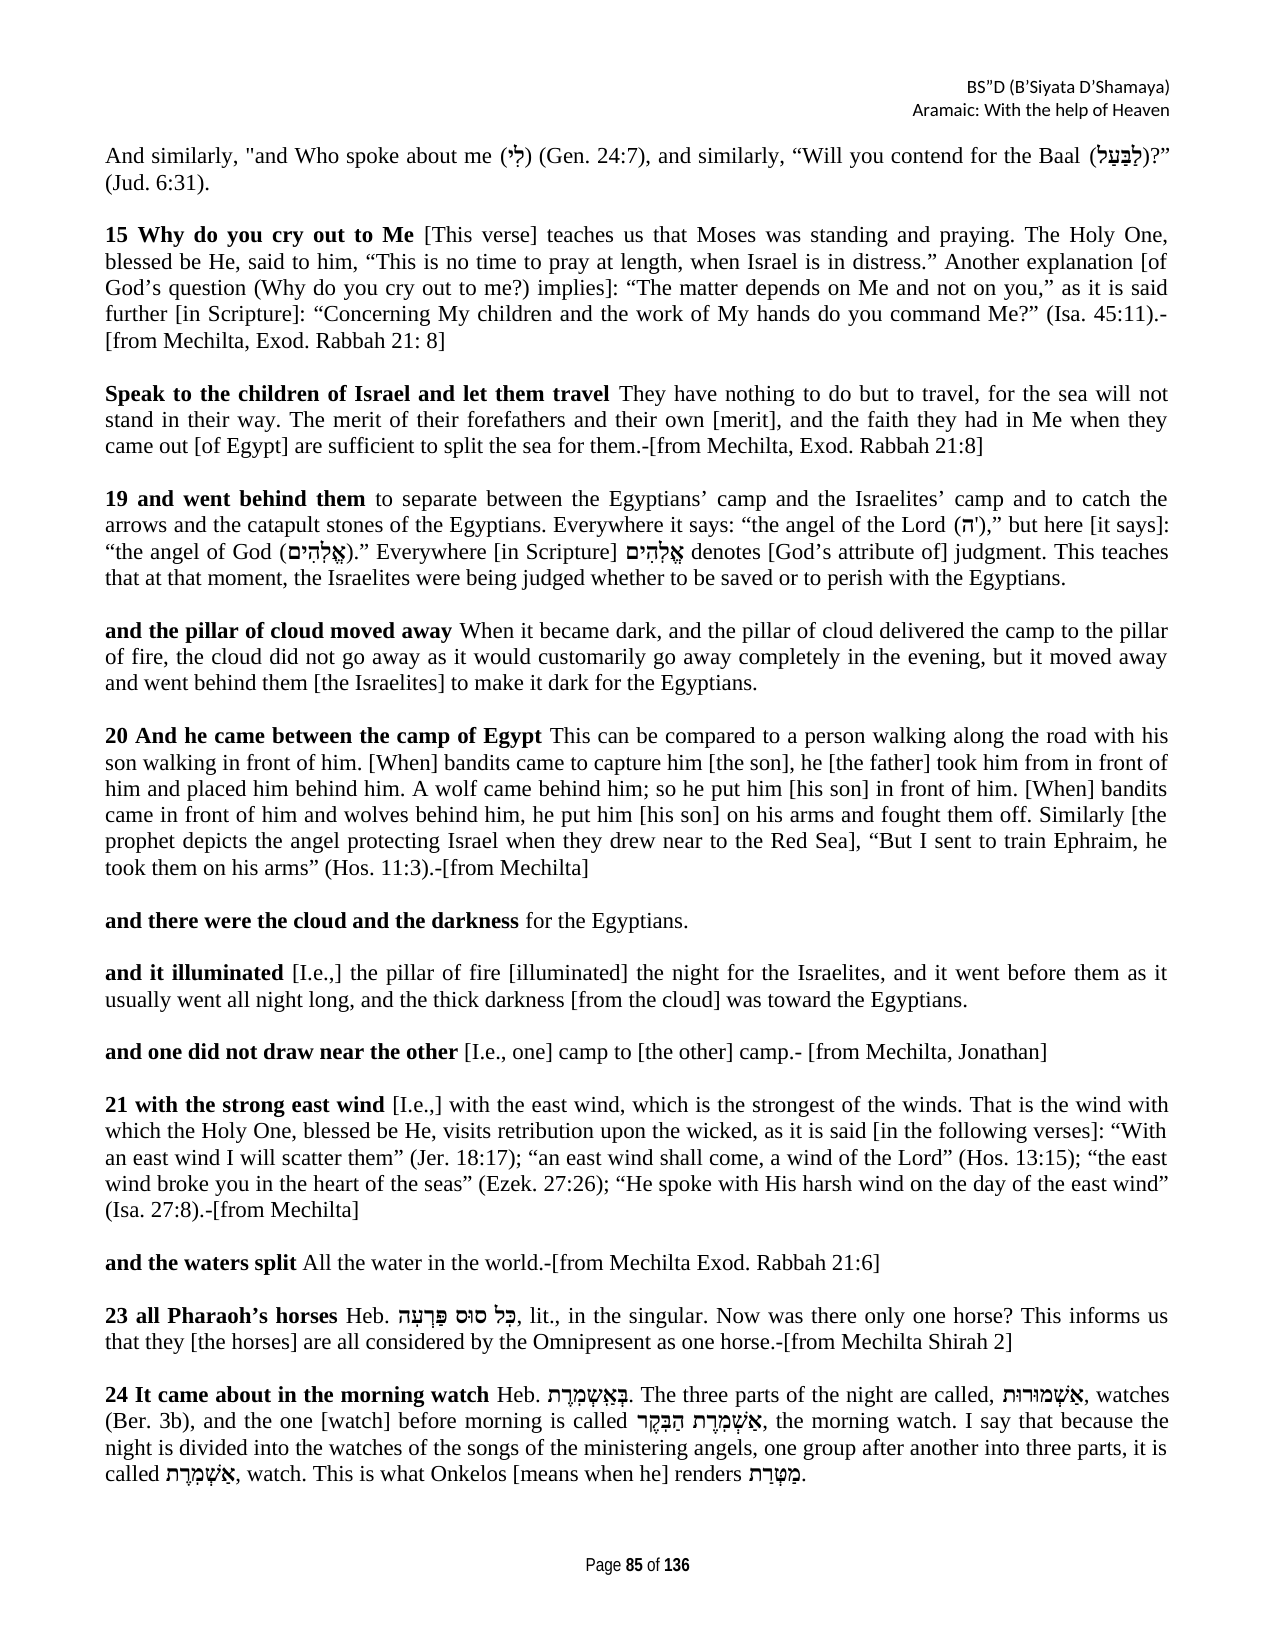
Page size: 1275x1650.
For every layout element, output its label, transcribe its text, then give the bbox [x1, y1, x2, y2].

text and it illuminated [I.e.,] the pillar of fire [illuminated] the night for the Israelites, and it went before them as it usually went all night long, and the thick darkness [from the cloud] was toward the Egyptians. [105, 959, 1170, 1012]
text Speak to the children of Israel and let them travel They have nothing to do but to travel, for the sea will not stand in their way. The merit of their forefathers and their own [merit], and the faith they had in Me when they came out [of Egypt] are sufficient to split the sea for them.-[from Mechilta, Exod. Rabbah 21:8] [105, 379, 1170, 459]
text 23 all Pharaoh’s horses Heb. כּֽל סוּס פַּרְעֽה, lit., in the singular. Now was there only one horse? This informs us that they [the horses] are all considered by the Omnipresent as one horse.-[from Mechilta Shirah 2] [105, 1302, 1170, 1355]
text and there were the cloud and the darkness for the Egyptians. [105, 907, 1170, 933]
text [105, 142, 1170, 195]
text 20 And he came between the camp of Egypt This can be compared to a person walking along the road with his son walking in front of him. [When] bandits came to capture him [the son], he [the father] took him from in front of him and placed him behind him. A wolf came behind him; so he put him [his son] in front of him. [When] bandits came in front of him and wolves behind him, he put him [his son] on his arms and fought them off. Similarly [the prophet depicts the angel protecting Israel when they drew near to the Red Sea], “But I sent to train Ephraim, he took them on his arms” (Hos. 11:3).-[from Mechilta] [105, 722, 1170, 880]
text 19 and went behind them to separate between the Egyptians’ camp and the Israelites’ camp and to catch the arrows and the catapult stones of the Egyptians. Everywhere it says: “the angel of the Lord (ה'),” but here [it says]: “the angel of God (אֱלֽהִים).” Everywhere [in Scripture] אֱלֽהִים denotes [God’s attribute of] judgment. This teaches that at that moment, the Israelites were being judged whether to be saved or to perish with the Egyptians. [105, 485, 1170, 590]
text and one did not draw near the other [I.e., one] camp to [the other] camp.- [from Mechilta, Jonathan] [105, 1038, 1170, 1065]
text and the pillar of cloud moved away When it became dark, and the pillar of cloud delivered the camp to the pillar of fire, the cloud did not go away as it would customarily go away completely in the evening, but it moved away and went behind them [the Israelites] to make it dark for the Egyptians. [105, 617, 1170, 696]
text 24 It came about in the morning watch Heb. בְּאַֽשְמֽרֶת. The three parts of the night are called, אַשְׁמוּרוּת, watches (Ber. 3b), and the one [watch] before morning is called אַשְׁמֽרֶת הַבּֽקֶר, the morning watch. I say that because the night is divided into the watches of the songs of the ministering angels, one group after another into three parts, it is called אַשְׁמֽרֶת, watch. This is what Onkelos [means when he] renders מַטְּרַת. [105, 1381, 1170, 1486]
text 15 Why do you cry out to Me [This verse] teaches us that Moses was standing and praying. The Holy One, blessed be He, said to him, “This is no time to pray at length, when Israel is in distress.” Another explanation [of God’s question (Why do you cry out to me?) implies]: “The matter depends on Me and not on you,” as it is said further [in Scripture]: “Concerning My children and the work of My hands do you command Me?” (Isa. 45:11).-[from Mechilta, Exod. Rabbah 21: 8] [105, 221, 1170, 353]
text and the waters split All the water in the world.-[from Mechilta Exod. Rabbah 21:6] [105, 1249, 1170, 1276]
text 21 with the strong east wind [I.e.,] with the east wind, which is the strongest of the winds. That is the wind with which the Holy One, blessed be He, visits retribution upon the wicked, as it is said [in the following verses]: “With an east wind I will scatter them” (Jer. 18:17); “an east wind shall come, a wind of the Lord” (Hos. 13:15); “the east wind broke you in the heart of the seas” (Ezek. 27:26); “He spoke with His harsh wind on the day of the east wind” (Isa. 27:8).-[from Mechilta] [105, 1091, 1170, 1223]
